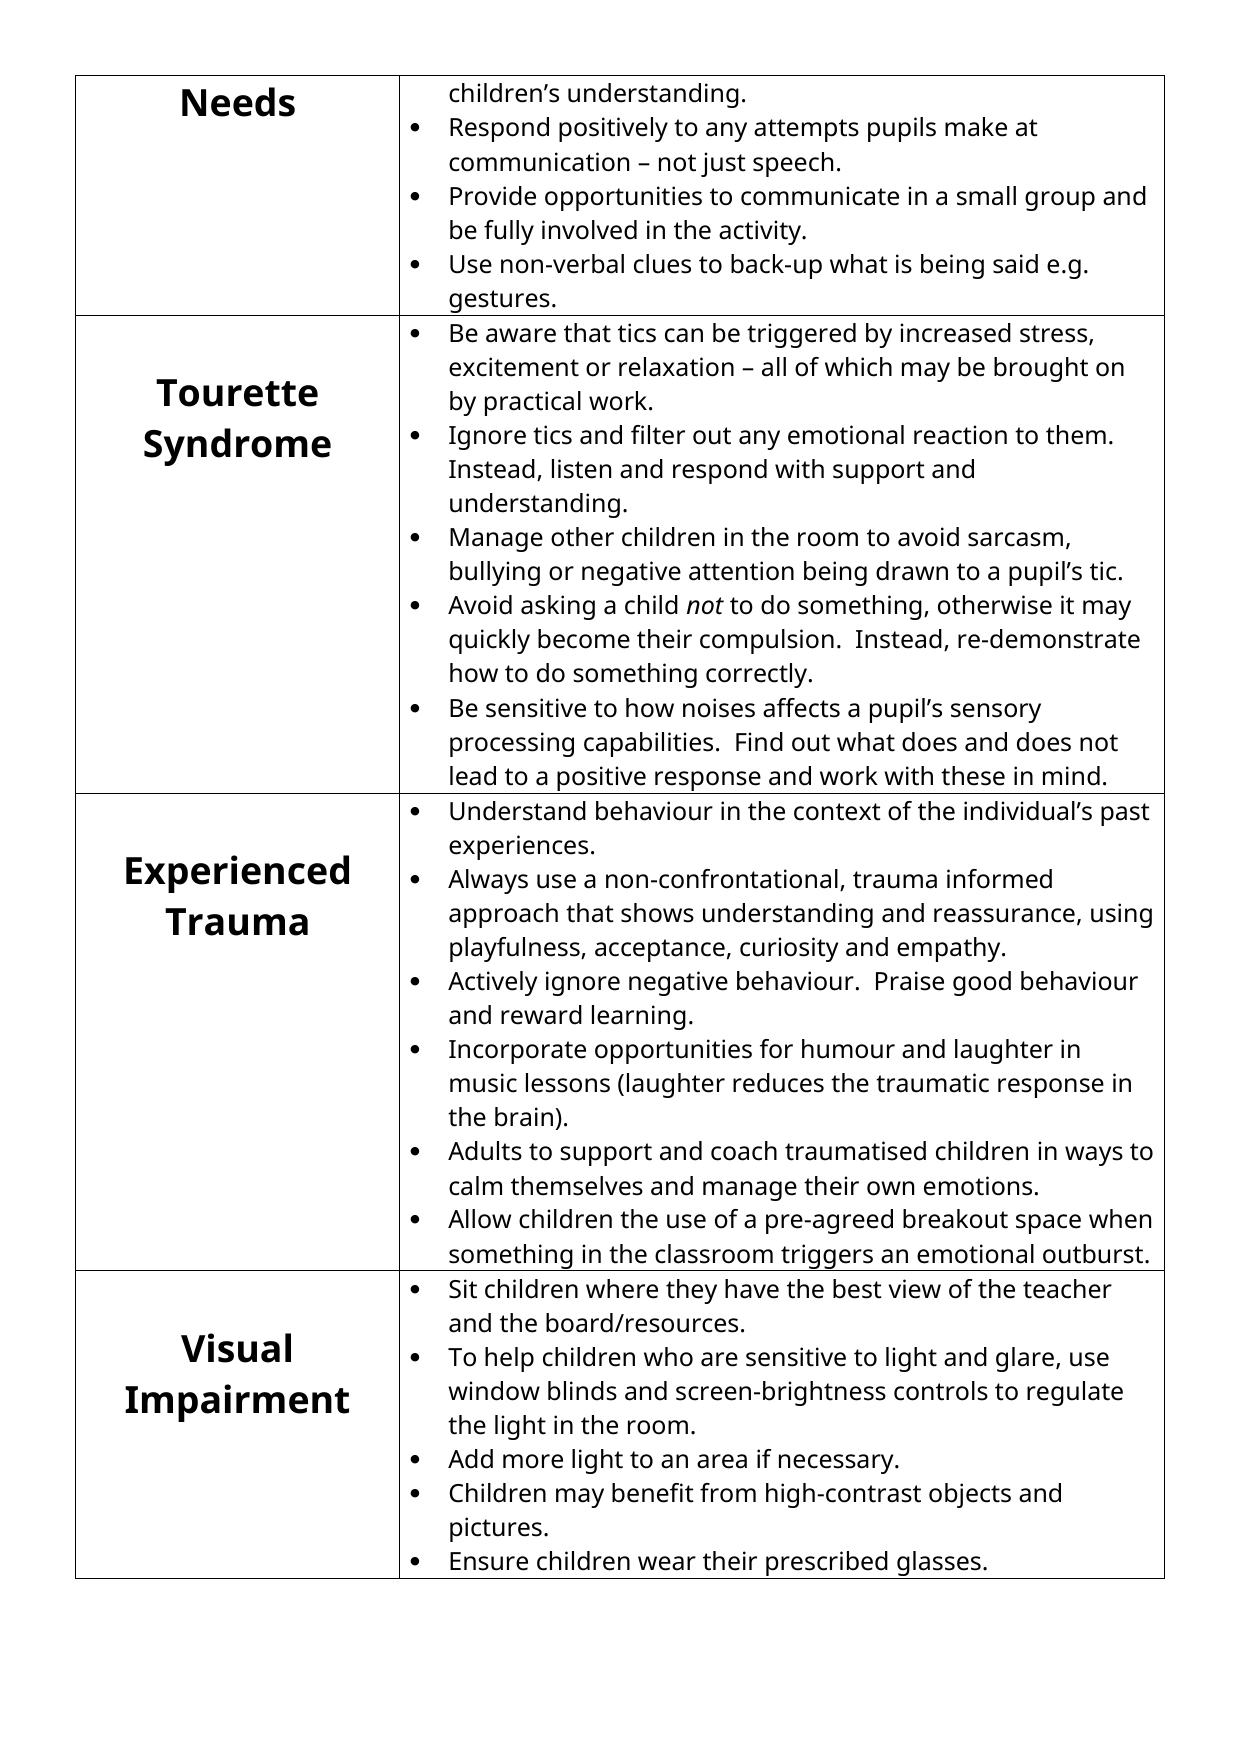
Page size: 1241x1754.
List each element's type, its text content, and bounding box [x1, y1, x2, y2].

table_cell Tourette Syndrome [76, 316, 399, 792]
table_cell Experienced Trauma [76, 794, 399, 1270]
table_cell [400, 76, 1164, 314]
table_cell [76, 76, 399, 314]
table_cell Understand behaviour in the context of the individual’s past experiences. Always use a non-confrontational, trauma informed approach that shows understanding and reassurance, using playfulness, acceptance, curiosity and empathy. Actively ignore negative behaviour. Praise good behaviour and reward learning. Incorporate opportunities for humour and laughter in music lessons (laughter reduces the traumatic response in the brain). Adults to support and coach traumatised children in ways to calm themselves and manage their own emotions. Allow children the use of a pre-agreed breakout space when something in the classroom triggers an emotional outburst. [400, 794, 1164, 1270]
table_cell Sit children where they have the best view of the teacher and the board/resources. To help children who are sensitive to light and glare, use window blinds and screen-brightness controls to regulate the light in the room. Add more light to an area if necessary. Children may benefit from high-contrast objects and pictures. Ensure children wear their prescribed glasses. [400, 1271, 1164, 1578]
table_cell Visual Impairment [76, 1271, 399, 1578]
table_cell Be aware that tics can be triggered by increased stress, excitement or relaxation – all of which may be brought on by practical work. Ignore tics and filter out any emotional reaction to them. Instead, listen and respond with support and understanding. Manage other children in the room to avoid sarcasm, bullying or negative attention being drawn to a pupil’s tic. Avoid asking a child not to do something, otherwise it may quickly become their compulsion. Instead, re-demonstrate how to do something correctly. Be sensitive to how noises affects a pupil’s sensory processing capabilities. Find out what does and does not lead to a positive response and work with these in mind. [400, 316, 1164, 792]
